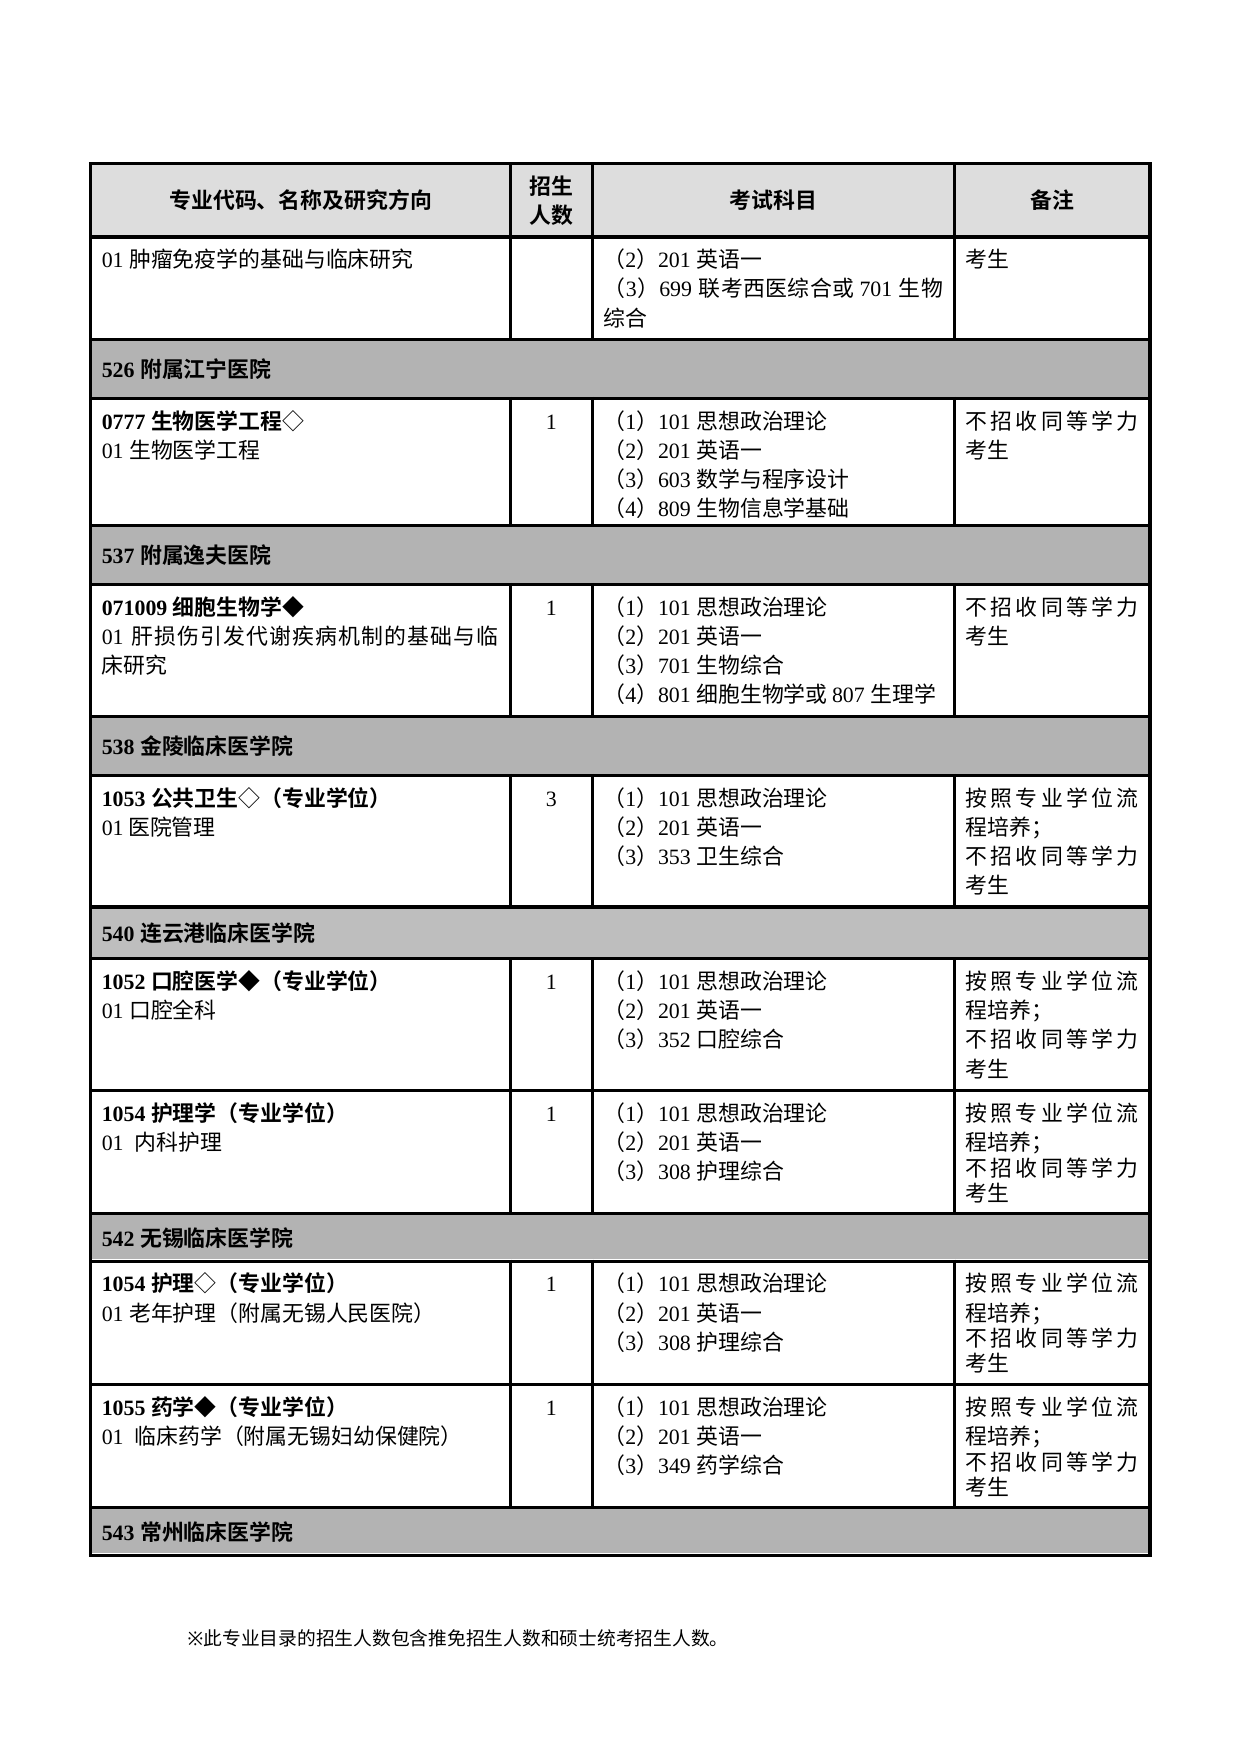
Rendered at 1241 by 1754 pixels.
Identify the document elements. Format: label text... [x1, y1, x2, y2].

table_cell 按照专业学位流程培养； 不招收同等学力考生 [956, 777, 1148, 905]
table_cell 不招收同等学力考生 [956, 400, 1148, 524]
table_cell 526 附属江宁医院 [92, 341, 1148, 397]
table_cell 543 常州临床医学院 [92, 1509, 1148, 1553]
table_cell 1 [512, 1386, 591, 1506]
table_cell 100102 免疫学◆ 01 肿瘤免疫学的基础与临床研究 [92, 239, 509, 338]
table_cell 按照专业学位流程培养； 不招收同等学力考生 [956, 1263, 1148, 1383]
table_cell 538 金陵临床医学院 [92, 718, 1148, 774]
table_header 招生人数 [512, 165, 591, 235]
table_cell （1）101 思想政治理论 （2）201 英语一 （3）349 药学综合 [594, 1386, 953, 1506]
table_cell 1055 药学◆（专业学位） 01 临床药学（附属无锡妇幼保健院） [92, 1386, 509, 1506]
table_cell 537 附属逸夫医院 [92, 527, 1148, 583]
table_header 专业代码、名称及研究方向 [92, 165, 509, 235]
table_cell 1 [512, 960, 591, 1089]
table_cell 071009 细胞生物学◆ 01 肝损伤引发代谢疾病机制的基础与临床研究 [92, 586, 509, 714]
table_cell （1）101 思想政治理论 （2）201 英语一 （3）603 数学与程序设计 （4）809 生物信息学基础 [594, 400, 953, 524]
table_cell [594, 239, 953, 338]
table_cell （1）101 思想政治理论 （2）201 英语一 （3）353 卫生综合 [594, 777, 953, 905]
table_cell 1054 护理◇（专业学位） 01 老年护理（附属无锡人民医院） [92, 1263, 509, 1383]
table_header 考试科目 [594, 165, 953, 235]
table_cell （1）101 思想政治理论 （2）201 英语一 （3）308 护理综合 [594, 1092, 953, 1212]
table_cell （1）101 思想政治理论 （2）201 英语一 （3）701 生物综合 （4）801 细胞生物学或807 生理学 [594, 586, 953, 714]
table_cell 542 无锡临床医学院 [92, 1215, 1148, 1259]
table_cell 1053 公共卫生◇（专业学位） 01医院管理 [92, 777, 509, 905]
table_cell 0777 生物医学工程◇ 01 生物医学工程 [92, 400, 509, 524]
table_cell 1054 护理学（专业学位） 01 内科护理 [92, 1092, 509, 1212]
table_cell 按照专业学位流程培养； 不招收同等学力考生 [956, 960, 1148, 1089]
table_cell （1）101 思想政治理论 （2）201 英语一 （3）352 口腔综合 [594, 960, 953, 1089]
table_cell 按照专业学位流程培养； 不招收同等学力考生 [956, 1092, 1148, 1212]
table_cell 1052 口腔医学◆（专业学位） 01 口腔全科 [92, 960, 509, 1089]
table_cell 3 [512, 777, 591, 905]
table_cell 按照专业学位流程培养； 不招收同等学力考生 [956, 1386, 1148, 1506]
table_cell 不招收同等学力考生 [956, 586, 1148, 714]
table_cell 1 [512, 400, 591, 524]
table_cell 不招收同等学力考生 [956, 239, 1148, 338]
table_cell 540 连云港临床医学院 [92, 909, 1148, 957]
table_cell 1 [512, 1092, 591, 1212]
table_cell 1 [512, 1263, 591, 1383]
table_cell 1 [512, 586, 591, 714]
table_cell 1 [512, 239, 591, 338]
table_cell （1）101 思想政治理论 （2）201 英语一 （3）308 护理综合 [594, 1263, 953, 1383]
table_header 备注 [956, 165, 1148, 235]
